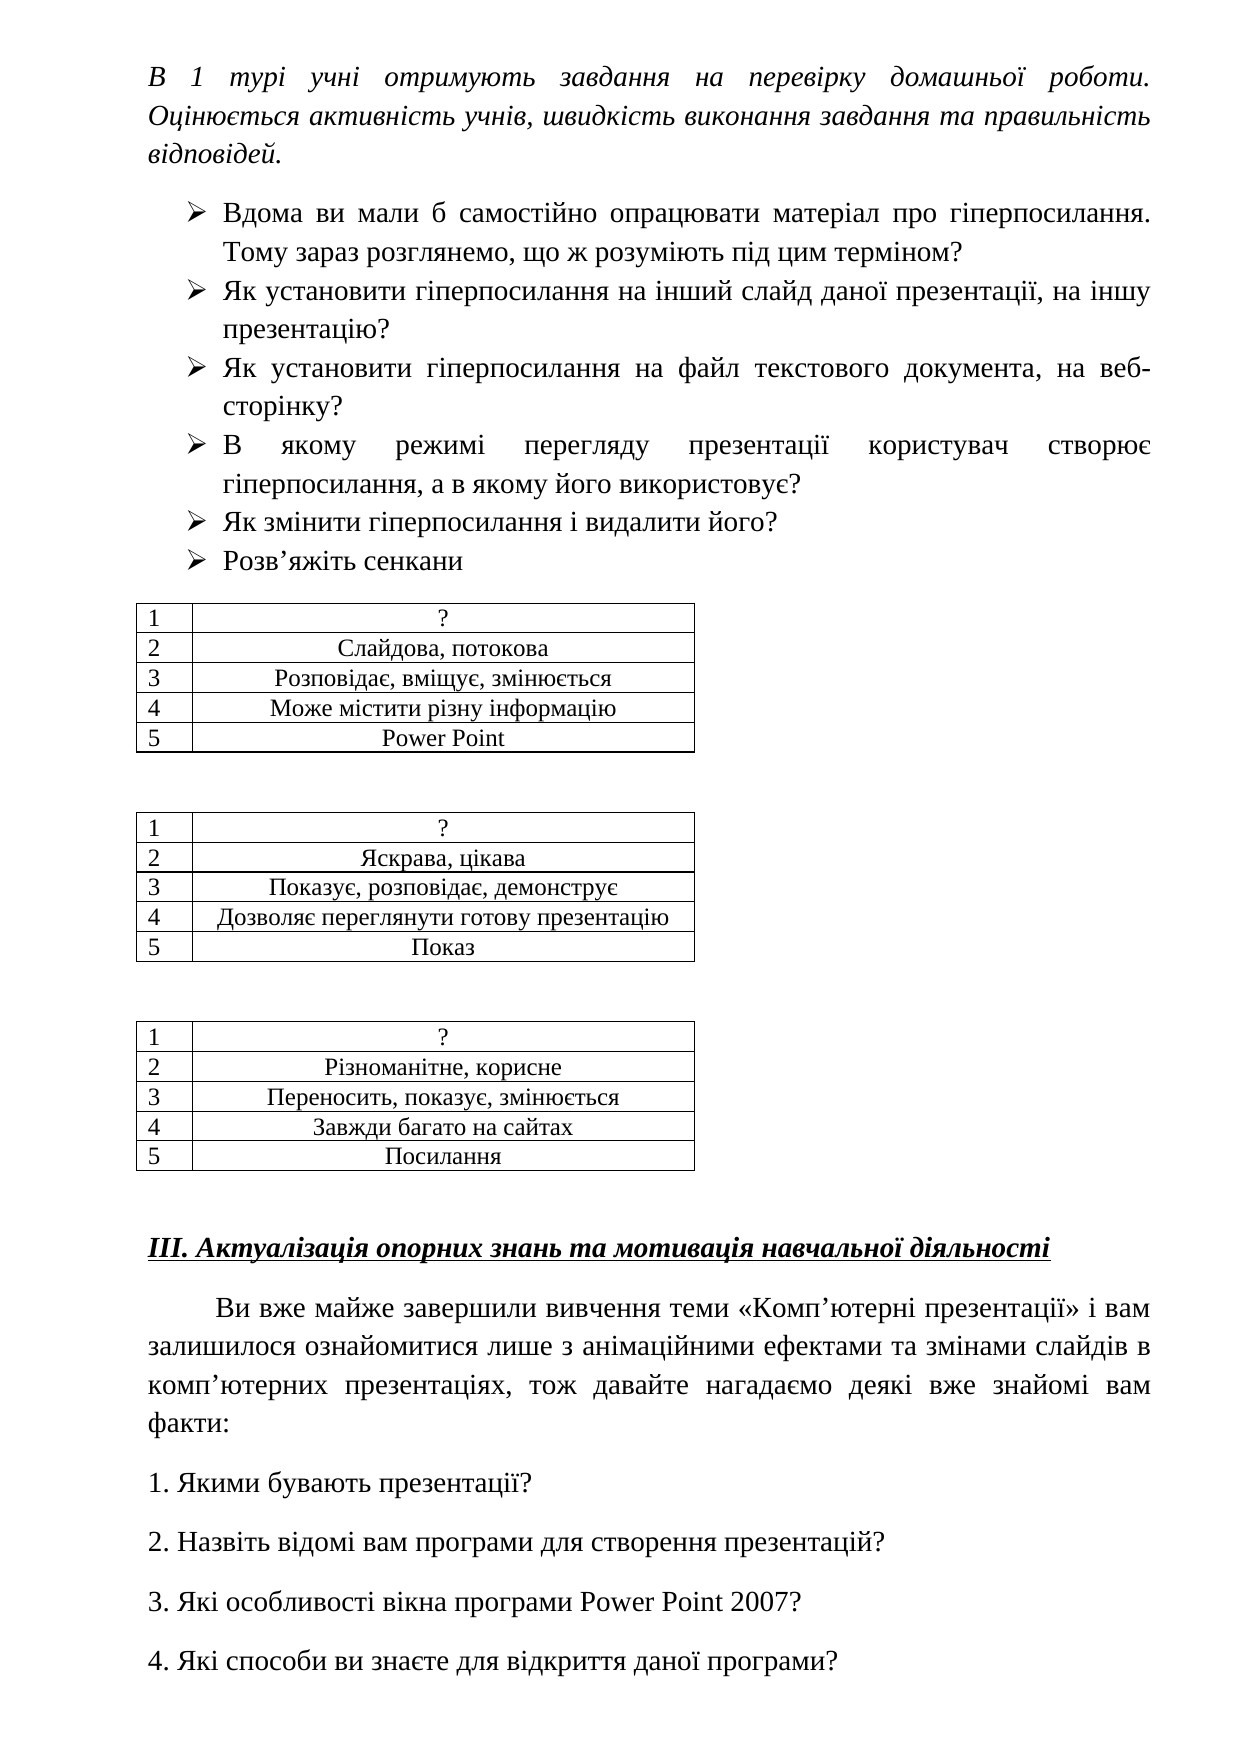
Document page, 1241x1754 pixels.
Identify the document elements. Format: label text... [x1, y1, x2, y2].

text 3. Які особливості вікна програми Power Point 2007? [148, 1584, 1152, 1617]
table_header ? [193, 604, 694, 632]
table_cell Дозволяє переглянути готову презентацію [193, 902, 694, 931]
table_cell Яскрава, цікава [193, 843, 694, 871]
table_cell Power Point [193, 723, 694, 751]
text 4. Які способи ви знаєте для відкриття даної програми? [148, 1643, 1152, 1677]
list Як змінити гіперпосилання і видалити його? [185, 504, 1152, 538]
list Як установити гіперпосилання на інший слайд даної презентації, на іншу презентацію? [185, 273, 1152, 345]
text 2. Назвіть відомі вам програми для створення презентацій? [148, 1524, 1152, 1558]
table_header 1 [137, 813, 192, 842]
table_cell Може містити різну інформацію [193, 693, 694, 722]
list Розв’яжіть сенкани [185, 543, 1152, 577]
table_cell 2 [137, 633, 192, 662]
table_cell Показ [193, 932, 694, 961]
table_header ? [193, 813, 694, 842]
text Ви вже майже завершили вивчення теми «Комп’ютерні презентації» і вам залишилося ознайомитися лише з анімаційними ефектами та змінами слайдів в комп’ютерних презентаціях, тож давайте нагадаємо деякі вже знайомі вам факти: [148, 1290, 1152, 1439]
text 1. Якими бувають презентації? [148, 1465, 1152, 1498]
table_header 1 [137, 1022, 192, 1051]
table_cell Переносить, показує, змінюється [193, 1082, 694, 1111]
table_cell Різноманітне, корисне [193, 1052, 694, 1081]
table_header ? [193, 1022, 694, 1051]
table_header 1 [137, 604, 192, 632]
table_cell Посилання [193, 1141, 694, 1170]
table_cell 4 [137, 693, 192, 722]
table_cell 5 [137, 723, 192, 751]
table_cell 2 [137, 1052, 192, 1081]
table_cell Слайдова, потокова [193, 633, 694, 662]
table_cell 3 [137, 873, 192, 901]
table_cell 3 [137, 663, 192, 692]
table_cell 5 [137, 932, 192, 961]
table_cell Показує, розповідає, демонструє [193, 873, 694, 901]
table_cell 5 [137, 1141, 192, 1170]
text ІІІ. Актуалізація опорних знань та мотивація навчальної діяльності [148, 1231, 1152, 1264]
table_cell Розповідає, вміщує, змінюється [193, 663, 694, 692]
list Як установити гіперпосилання на файл текстового документа, на веб-сторінку? [185, 350, 1152, 422]
table_cell Завжди багато на сайтах [193, 1112, 694, 1140]
list В якому режимі перегляду презентації користувач створює гіперпосилання, а в якому його використовує? [185, 427, 1152, 499]
text В 1 турі учні отримують завдання на перевірку домашньої роботи. Оцінюється активність учнів, швидкість виконання завдання та правильність відповідей. [148, 59, 1152, 170]
table_cell 3 [137, 1082, 192, 1111]
table_cell 4 [137, 1112, 192, 1140]
table_cell 2 [137, 843, 192, 871]
table_cell 4 [137, 902, 192, 931]
list Вдома ви мали б самостійно опрацювати матеріал про гіперпосилання. Тому зараз розглянемо, що ж розуміють під цим терміном? [185, 196, 1152, 268]
